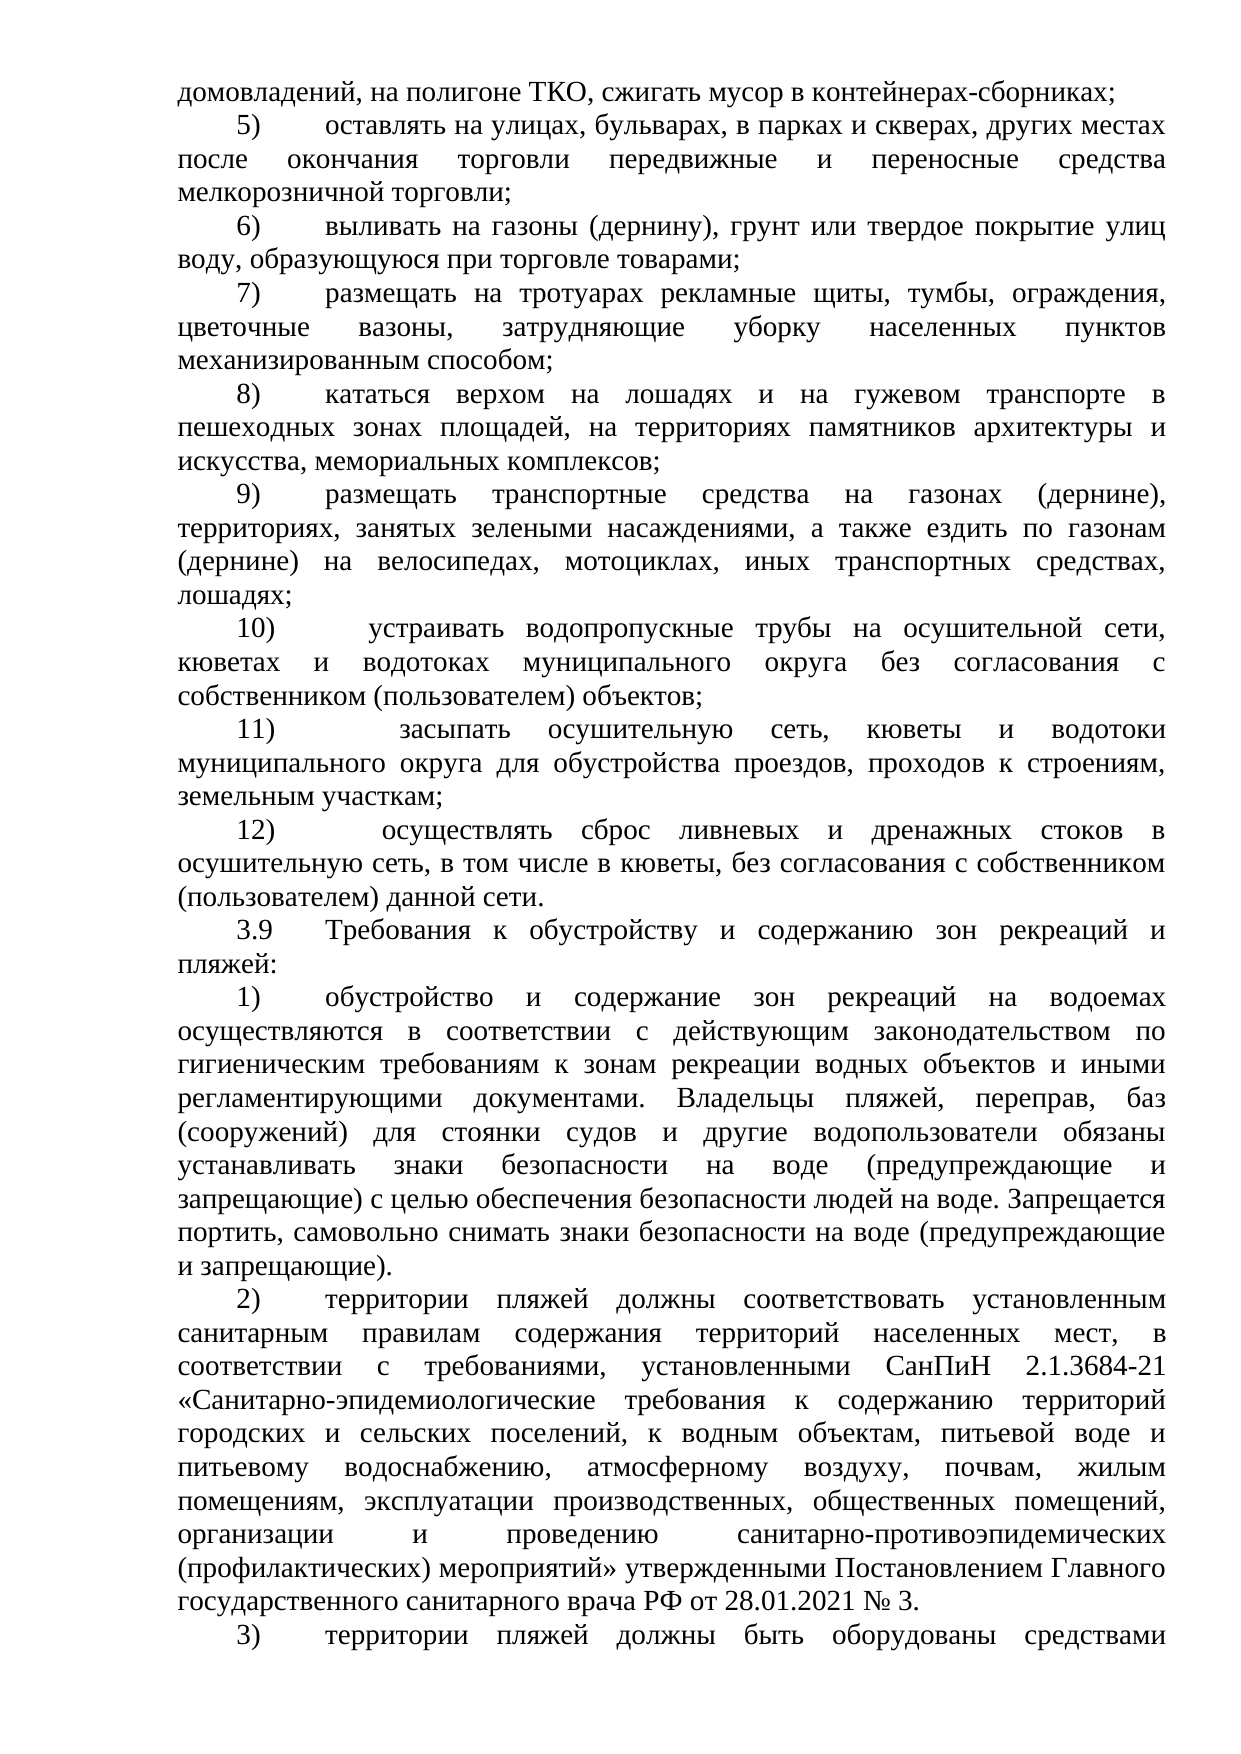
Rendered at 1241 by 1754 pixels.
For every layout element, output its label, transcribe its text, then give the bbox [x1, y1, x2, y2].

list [177, 74, 1167, 107]
list устраивать водопропускные трубы на осушительной сети, кюветах и водотоках муниципального округа без согласования с собственником (пользователем) объектов; [177, 611, 1167, 711]
list размещать транспортные средства на газонах (дернине), территориях, занятых зелеными насаждениями, а также ездить по газонам (дернине) на велосипедах, мотоциклах, иных транспортных средствах, лошадях; [177, 476, 1167, 611]
list территории пляжей должны соответствовать установленным санитарным правилам содержания территорий населенных мест, в соответствии с требованиями, установленными СанПиН 2.1.3684-21 «Санитарно-эпидемиологические требования к содержанию территорий городских и сельских поселений, к водным объектам, питьевой воде и питьевому водоснабжению, атмосферному воздуху, почвам, жилым помещениям, эксплуатации производственных, общественных помещений, организации и проведению санитарно-противоэпидемических (профилактических) мероприятий» утвержденными Постановлением Главного государственного санитарного врача РФ от 28.01.2021 № 3. [177, 1281, 1167, 1617]
list осуществлять сброс ливневых и дренажных стоков в осушительную сеть, в том числе в кюветы, без согласования с собственником (пользователем) данной сети. [177, 812, 1167, 912]
list кататься верхом на лошадях и на гужевом транспорте в пешеходных зонах площадей, на территориях памятников архитектуры и искусства, мемориальных комплексов; [177, 376, 1167, 476]
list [177, 1617, 1167, 1650]
list размещать на тротуарах рекламные щиты, тумбы, ограждения, цветочные вазоны, затрудняющие уборку населенных пунктов механизированным способом; [177, 275, 1167, 376]
list Требования к обустройству и содержанию зон рекреаций и пляжей: [177, 912, 1167, 979]
list обустройство и содержание зон рекреаций на водоемах осуществляются в соответствии с действующим законодательством по гигиеническим требованиям к зонам рекреации водных объектов и иными регламентирующими документами. Владельцы пляжей, переправ, баз (сооружений) для стоянки судов и другие водопользователи обязаны устанавливать знаки безопасности на воде (предупреждающие и запрещающие) с целью обеспечения безопасности людей на воде. Запрещается портить, самовольно снимать знаки безопасности на воде (предупреждающие и запрещающие). [177, 979, 1167, 1281]
list выливать на газоны (дернину), грунт или твердое покрытие улиц воду, образующуюся при торговле товарами; [177, 208, 1167, 275]
list засыпать осушительную сеть, кюветы и водотоки муниципального округа для обустройства проездов, проходов к строениям, земельным участкам; [177, 711, 1167, 812]
list оставлять на улицах, бульварах, в парках и скверах, других местах после окончания торговли передвижные и переносные средства мелкорозничной торговли; [177, 107, 1167, 208]
